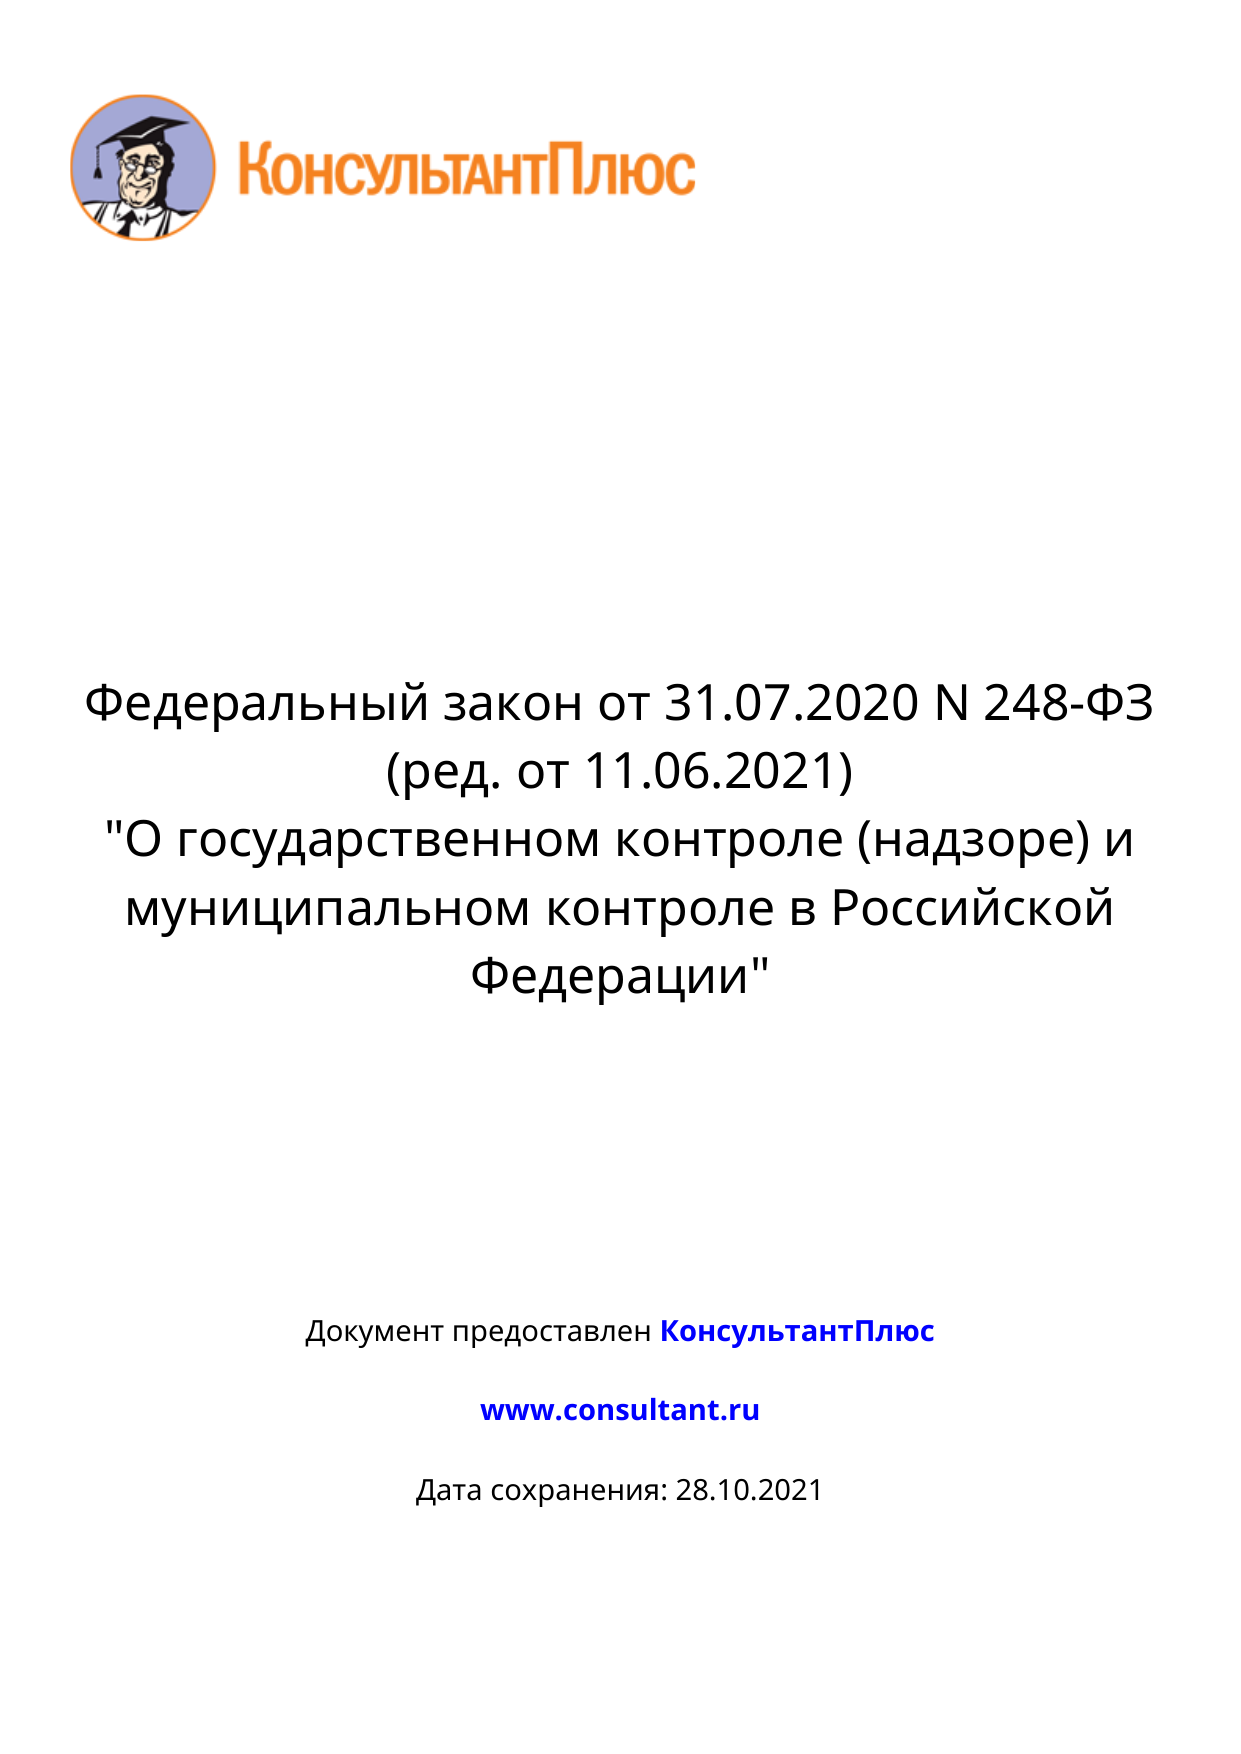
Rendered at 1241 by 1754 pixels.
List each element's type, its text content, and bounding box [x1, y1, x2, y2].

table_header [62, 88, 1178, 403]
table_cell Документ предоставлен КонсультантПлюс www.consultant.ru Дата сохранения: 28.10.2021 [62, 1272, 1178, 1587]
picture [70, 93, 696, 243]
table_cell Федеральный закон от 31.07.2020 N 248-ФЗ (ред. от 11.06.2021) "О государственном контроле (надзоре) и муниципальном контроле в Российской Федерации" [62, 403, 1178, 1272]
